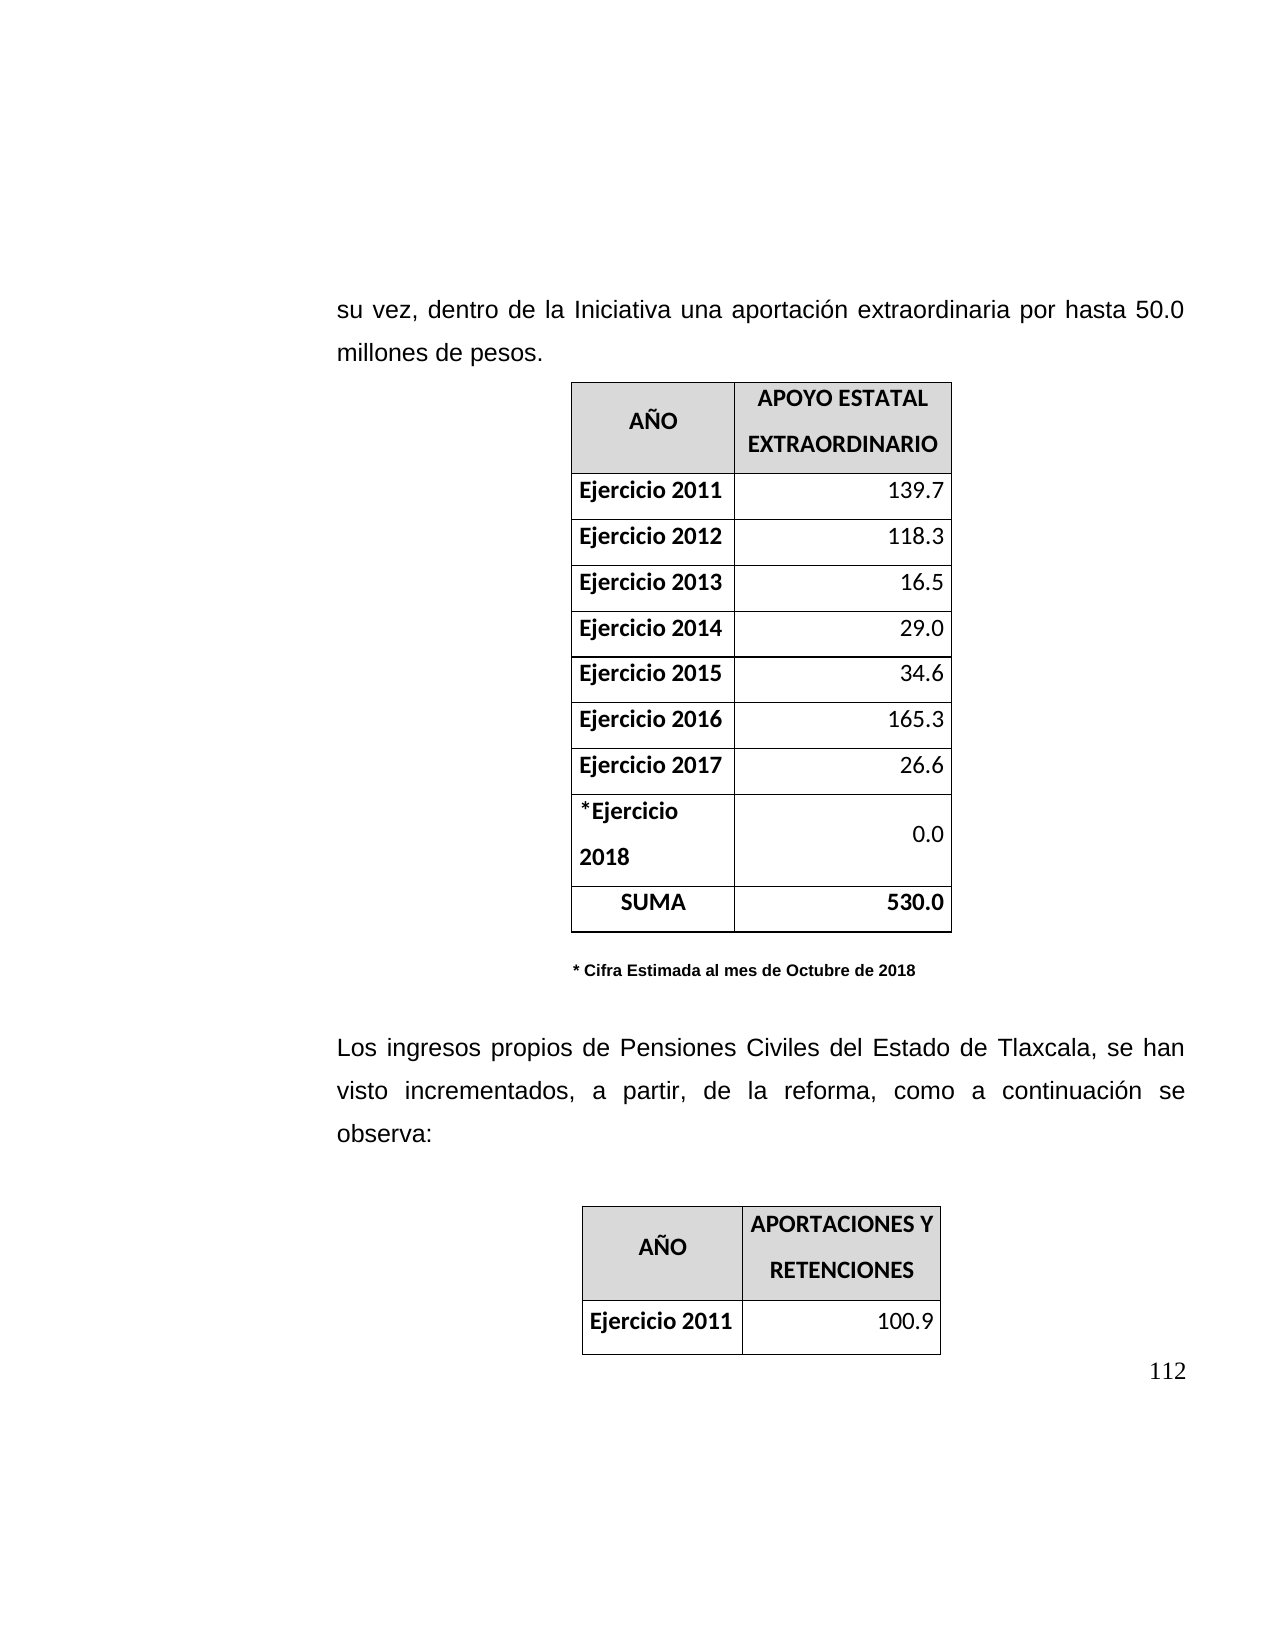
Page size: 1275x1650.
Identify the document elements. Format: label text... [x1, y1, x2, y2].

table_cell Ejercicio 2014 [572, 612, 734, 656]
table_cell 118.3 [735, 520, 951, 565]
table_cell 16.5 [735, 566, 951, 611]
table_cell SUMA [572, 887, 734, 931]
table_cell Ejercicio 2016 [572, 703, 734, 748]
table_cell 530.0 [735, 887, 951, 931]
table_cell 29.0 [735, 612, 951, 656]
text * Cifra Estimada al mes de Octubre de 2018 [573, 961, 1186, 980]
table_cell 100.9 [743, 1301, 940, 1353]
table_cell 34.6 [735, 658, 951, 702]
table_cell *Ejercicio 2018 [572, 795, 734, 886]
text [337, 295, 1186, 367]
table_cell Ejercicio 2013 [572, 566, 734, 611]
table_cell 0.0 [735, 795, 951, 886]
table_cell Ejercicio 2011 [572, 474, 734, 519]
table_cell Ejercicio 2011 [583, 1301, 742, 1353]
table_header APORTACIONES Y RETENCIONES [743, 1207, 940, 1300]
table_header AÑO [583, 1207, 742, 1300]
table_cell 26.6 [735, 749, 951, 794]
table_header AÑO [572, 383, 734, 473]
table_cell 165.3 [735, 703, 951, 748]
table_cell Ejercicio 2012 [572, 520, 734, 565]
text Los ingresos propios de Pensiones Civiles del Estado de Tlaxcala, se han visto incrementados, a partir, de la reforma, como a continuación se observa: [337, 1033, 1186, 1148]
table_cell 139.7 [735, 474, 951, 519]
table_header APOYO ESTATAL EXTRAORDINARIO [735, 383, 951, 473]
table_cell Ejercicio 2015 [572, 658, 734, 702]
table_cell Ejercicio 2017 [572, 749, 734, 794]
